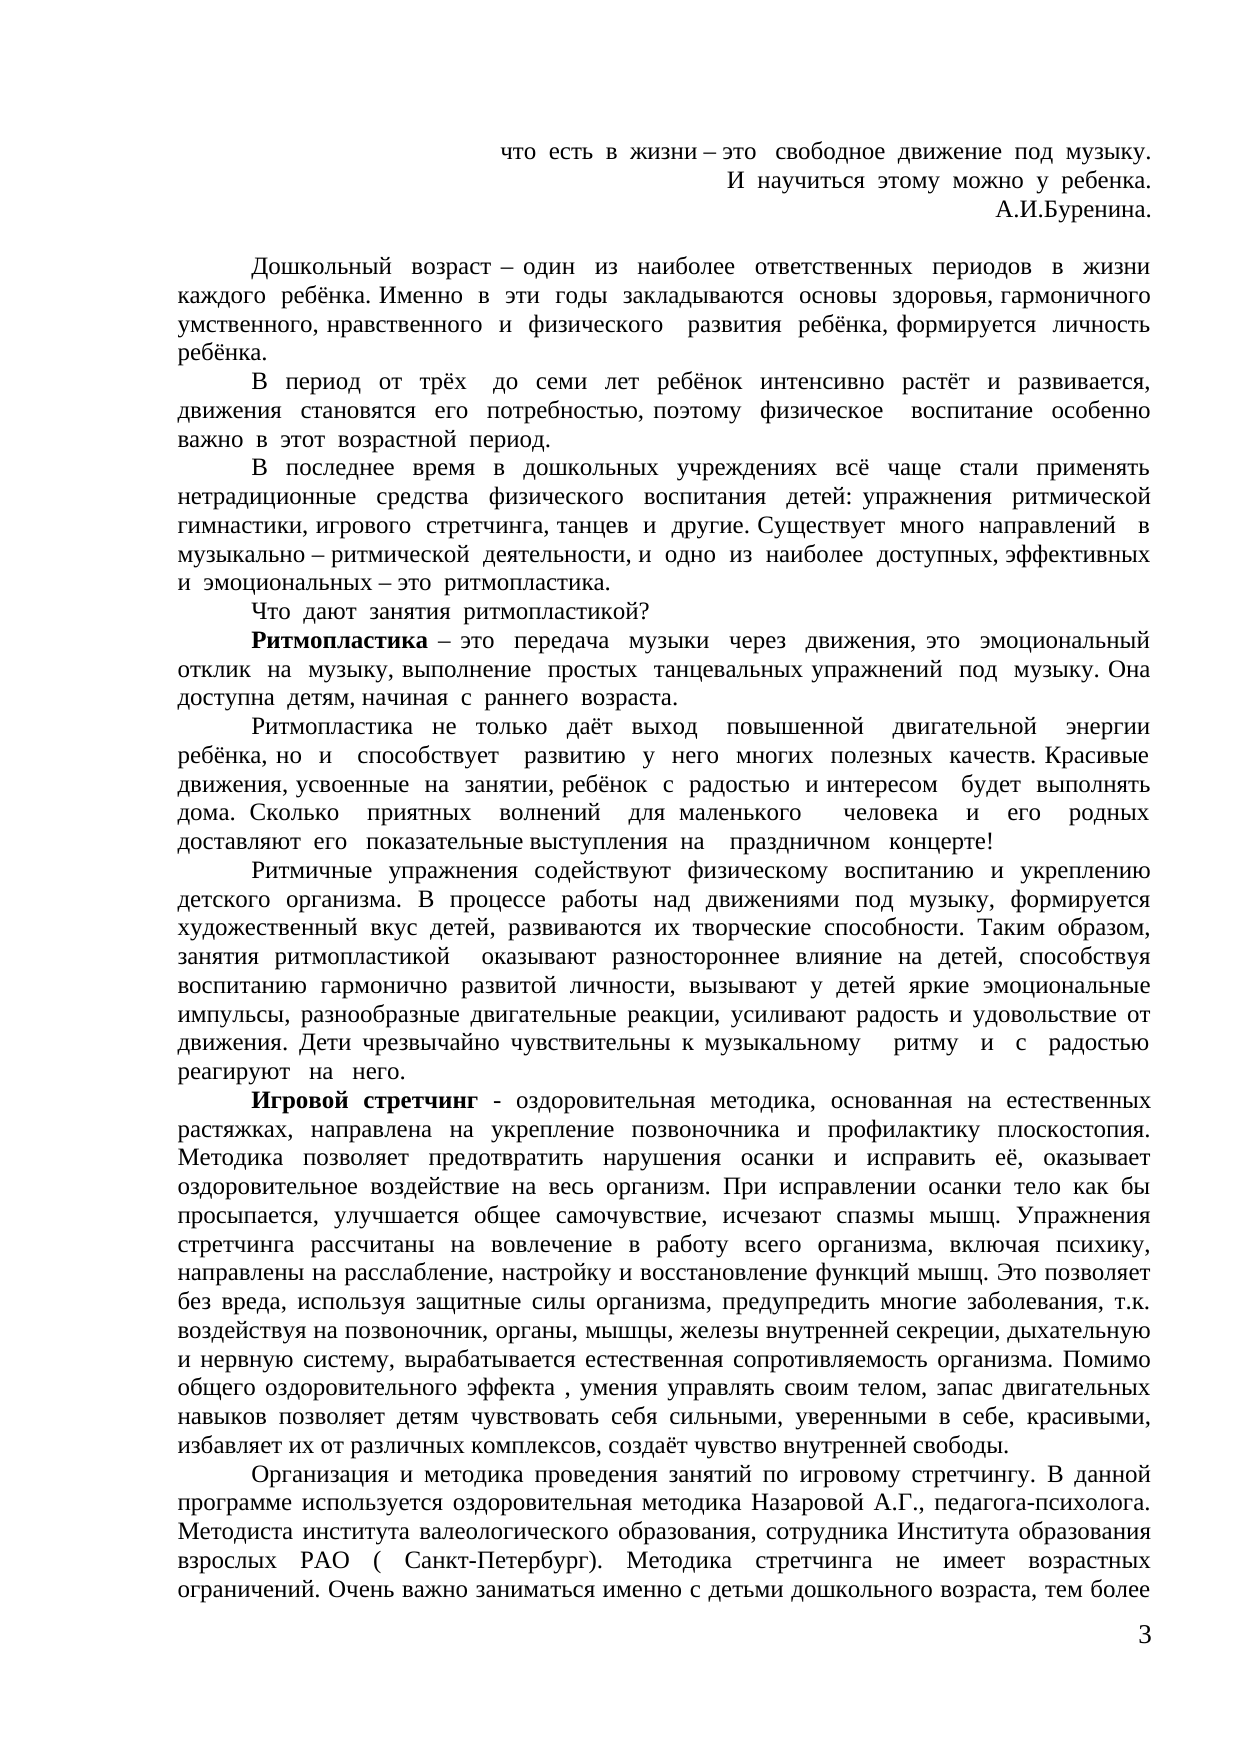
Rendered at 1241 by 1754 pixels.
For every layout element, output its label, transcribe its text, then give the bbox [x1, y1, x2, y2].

text Ритмичные упражнения содействуют физическому воспитанию и укреплению детского организма. В процессе работы над движениями под музыку, формируется художественный вкус детей, развиваются их творческие способности. Таким образом, занятия ритмопластикой оказывают разностороннее влияние на детей, способствуя воспитанию гармонично развитой личности, вызывают у детей яркие эмоциональные импульсы, разнообразные двигательные реакции, усиливают радость и удовольствие от движения. Дети чрезвычайно чувствительны к музыкальному ритму и с радостью реагируют на него. [177, 855, 1152, 1085]
text В последнее время в дошкольных учреждениях всё чаще стали применять нетрадиционные средства физического воспитания детей: упражнения ритмической гимнастики, игрового стретчинга, танцев и другие. Существует много направлений в музыкально – ритмической деятельности, и одно из наиболее доступных, эффективных и эмоциональных – это ритмопластика. [177, 452, 1152, 596]
text Что дают занятия ритмопластикой? [177, 596, 1152, 625]
text Дошкольный возраст – один из наиболее ответственных периодов в жизни каждого ребёнка. Именно в эти годы закладываются основы здоровья, гармоничного умственного, нравственного и физического развития ребёнка, формируется личность ребёнка. [177, 251, 1152, 366]
text что есть в жизни – это свободное движение под музыку. [177, 136, 1152, 165]
text Игровой стретчинг - оздоровительная методика, основанная на естественных растяжках, направлена на укрепление позвоночника и профилактику плоскостопия. Методика позволяет предотвратить нарушения осанки и исправить её, оказывает оздоровительное воздействие на весь организм. При исправлении осанки тело как бы просыпается, улучшается общее самочувствие, исчезают спазмы мышц. Упражнения стретчинга рассчитаны на вовлечение в работу всего организма, включая психику, направлены на расслабление, настройку и восстановление функций мышц. Это позволяет без вреда, используя защитные силы организма, предупредить многие заболевания, т.к. воздействуя на позвоночник, органы, мышцы, железы внутренней секреции, дыхательную и нервную систему, вырабатывается естественная сопротивляемость организма. Помимо общего оздоровительного эффекта , умения управлять своим телом, запас двигательных навыков позволяет детям чувствовать себя сильными, уверенными в себе, красивыми, избавляет их от различных комплексов, создаёт чувство внутренней свободы. [177, 1085, 1152, 1459]
text Ритмопластика – это передача музыки через движения, это эмоциональный отклик на музыку, выполнение простых танцевальных упражнений под музыку. Она доступна детям, начиная с раннего возраста. [177, 625, 1152, 711]
text А.И.Буренина. [177, 194, 1152, 222]
text И научиться этому можно у ребенка. [177, 165, 1152, 194]
text Ритмопластика не только даёт выход повышенной двигательной энергии ребёнка, но и способствует развитию у него многих полезных качеств. Красивые движения, усвоенные на занятии, ребёнок с радостью и интересом будет выполнять дома. Сколько приятных волнений для маленького человека и его родных доставляют его показательные выступления на праздничном концерте! [177, 711, 1152, 855]
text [177, 1459, 1152, 1602]
text В период от трёх до семи лет ребёнок интенсивно растёт и развивается, движения становятся его потребностью, поэтому физическое воспитание особенно важно в этот возрастной период. [177, 366, 1152, 452]
